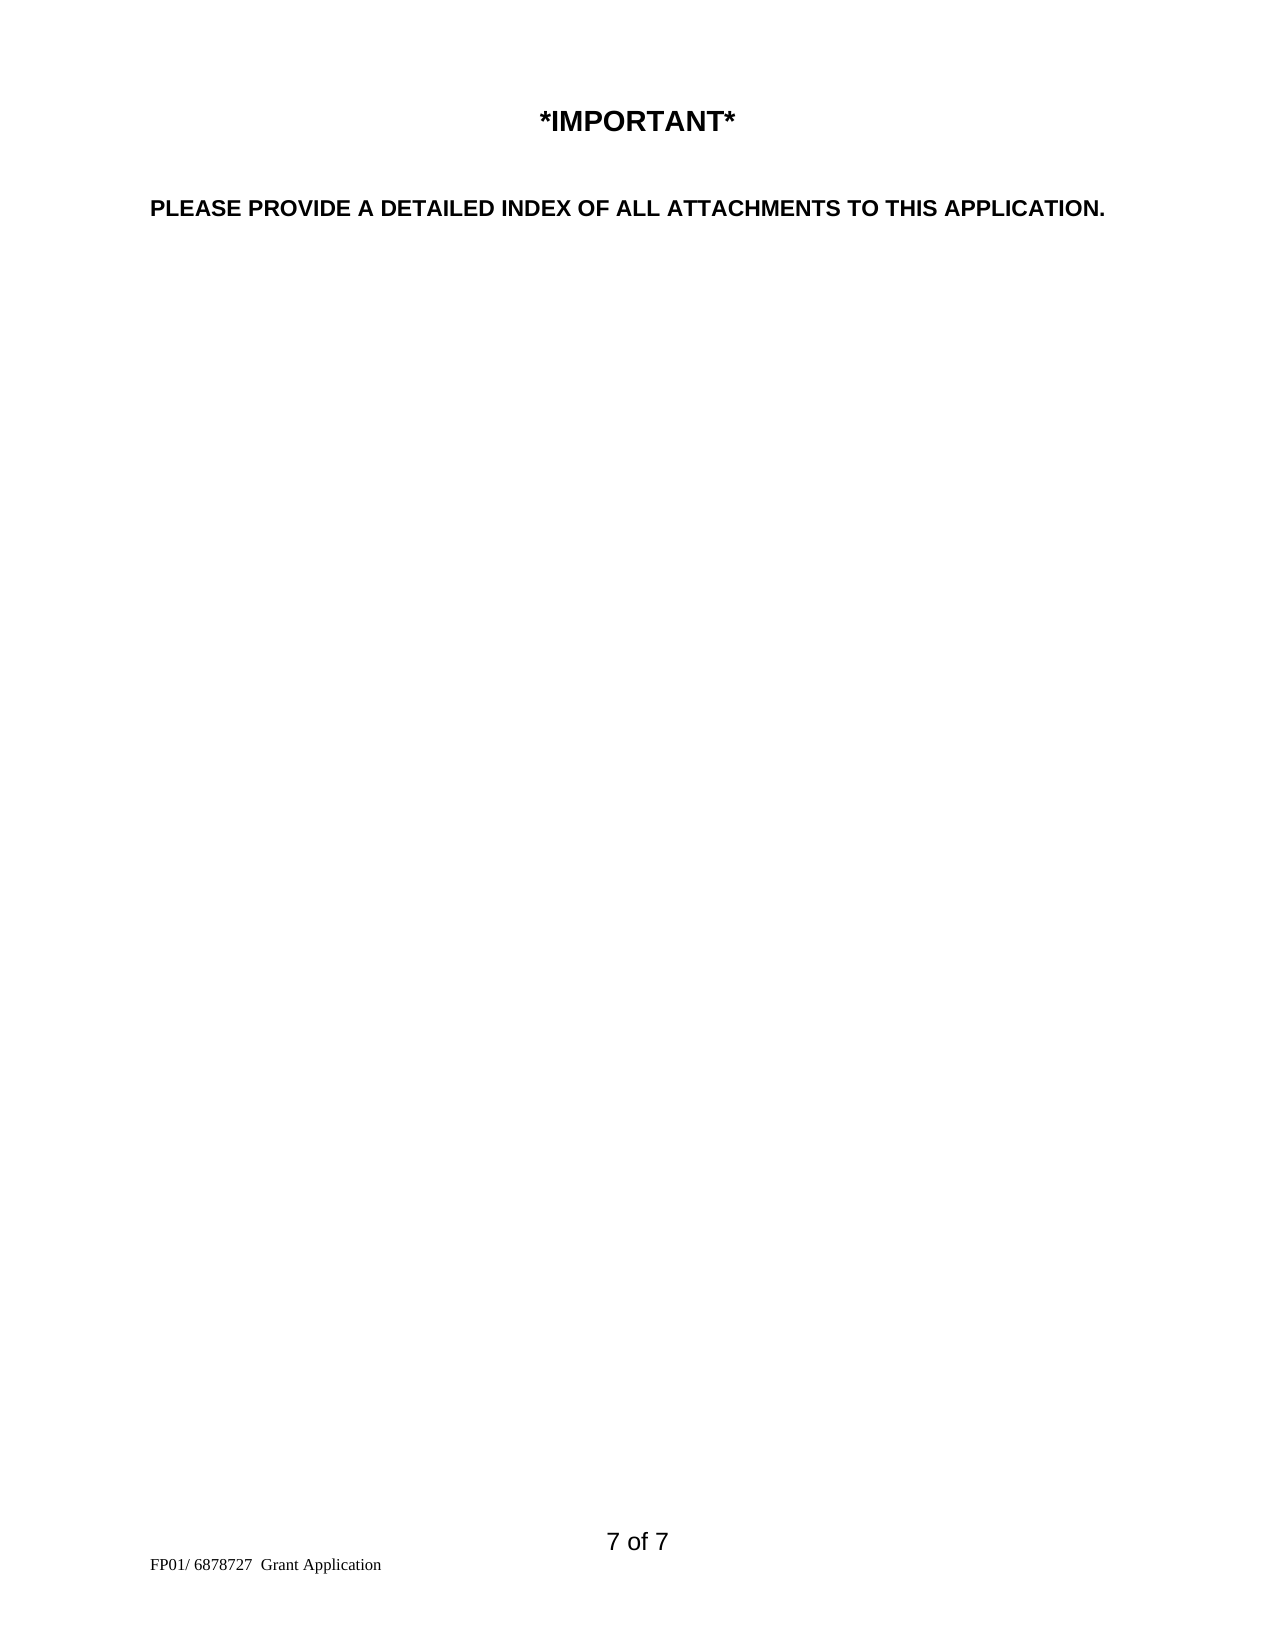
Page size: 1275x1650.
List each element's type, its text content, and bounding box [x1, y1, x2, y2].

text *IMPORTANT* [150, 104, 1125, 137]
text PLEASE PROVIDE A DETAILED INDEX OF ALL ATTACHMENTS TO THIS APPLICATION. [150, 195, 1125, 221]
